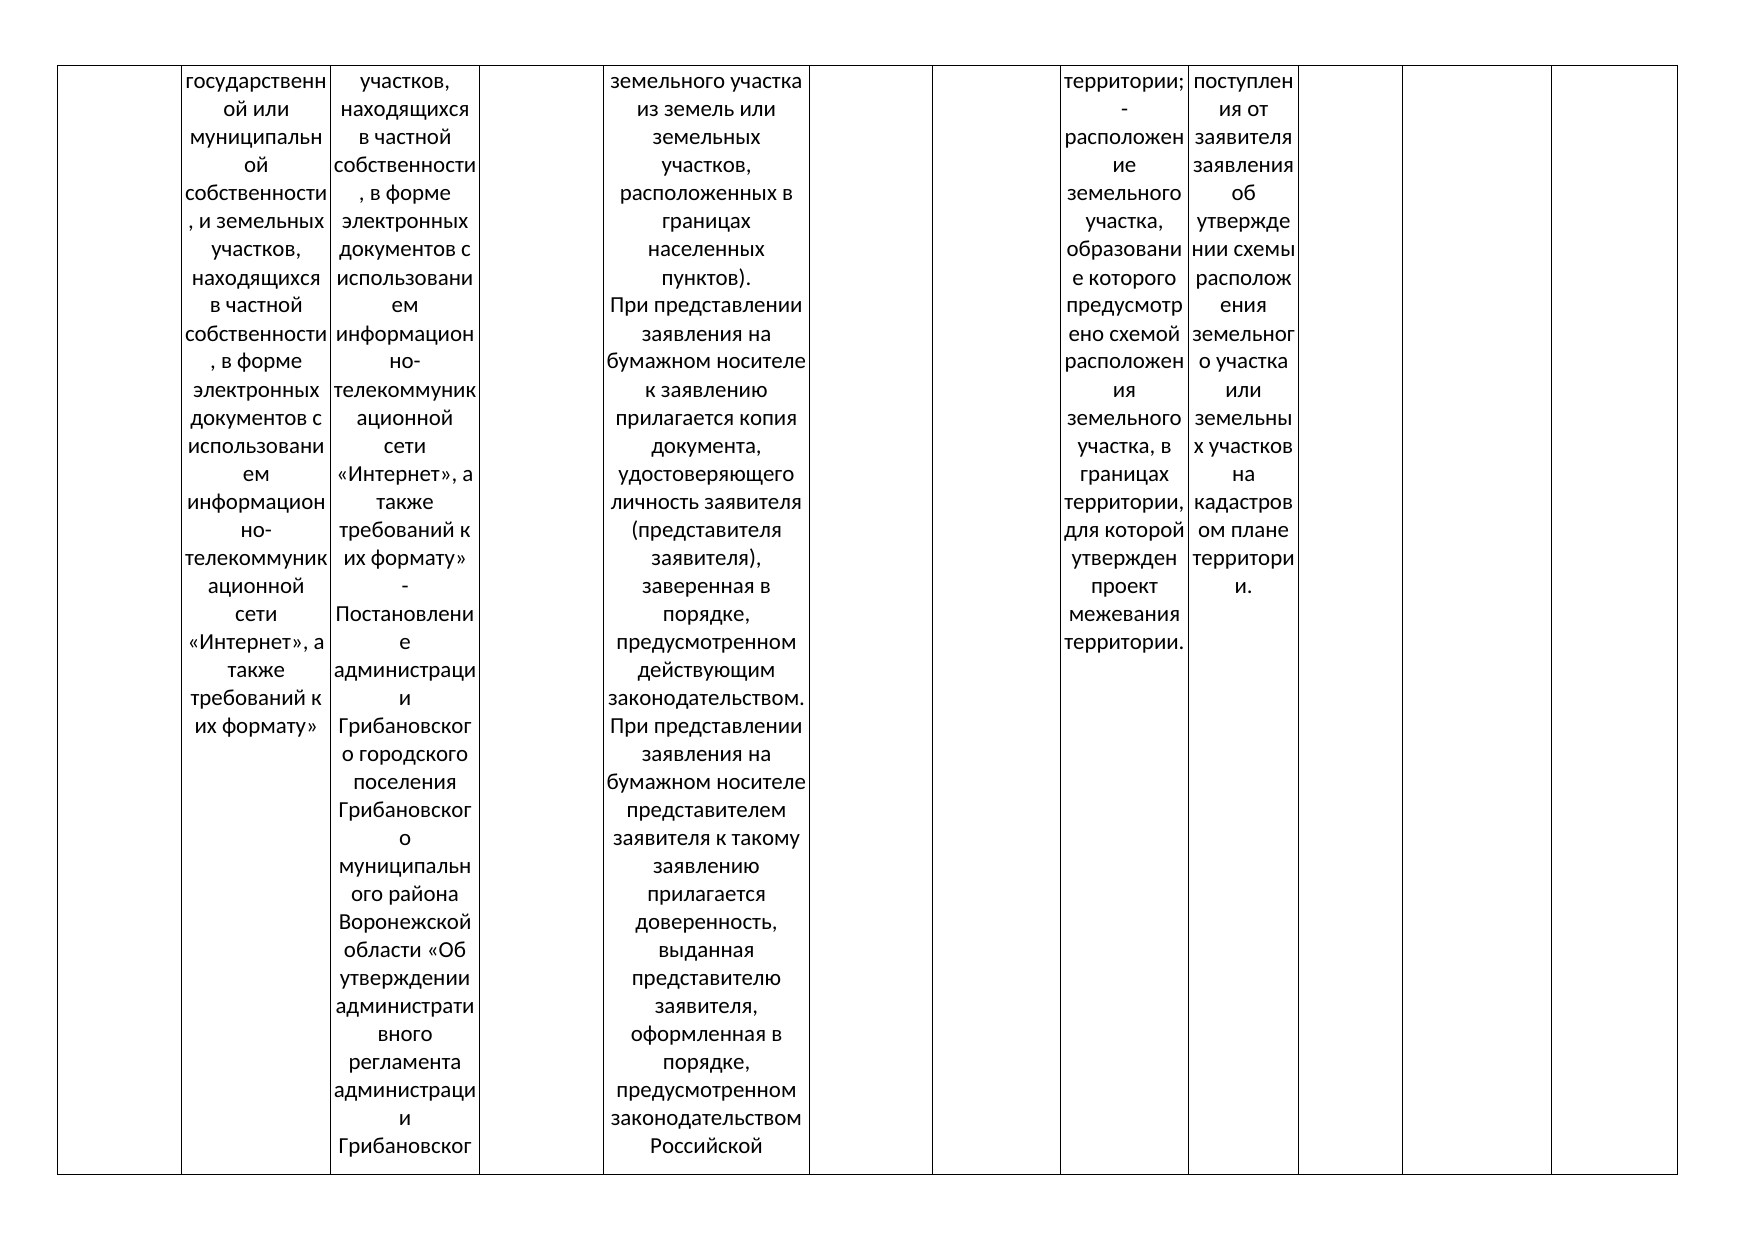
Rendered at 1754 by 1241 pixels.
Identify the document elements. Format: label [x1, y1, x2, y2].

table_cell [182, 66, 330, 1174]
table_cell [604, 66, 809, 1174]
table_cell [331, 66, 479, 1174]
table_cell [1061, 66, 1188, 1174]
table_cell [1552, 66, 1677, 1174]
table_cell [58, 66, 181, 1174]
table_cell [1403, 66, 1551, 1174]
table_cell [1189, 66, 1298, 1174]
table_cell [480, 66, 603, 1174]
table_cell [810, 66, 932, 1174]
table_cell [1299, 66, 1402, 1174]
table_cell [933, 66, 1060, 1174]
